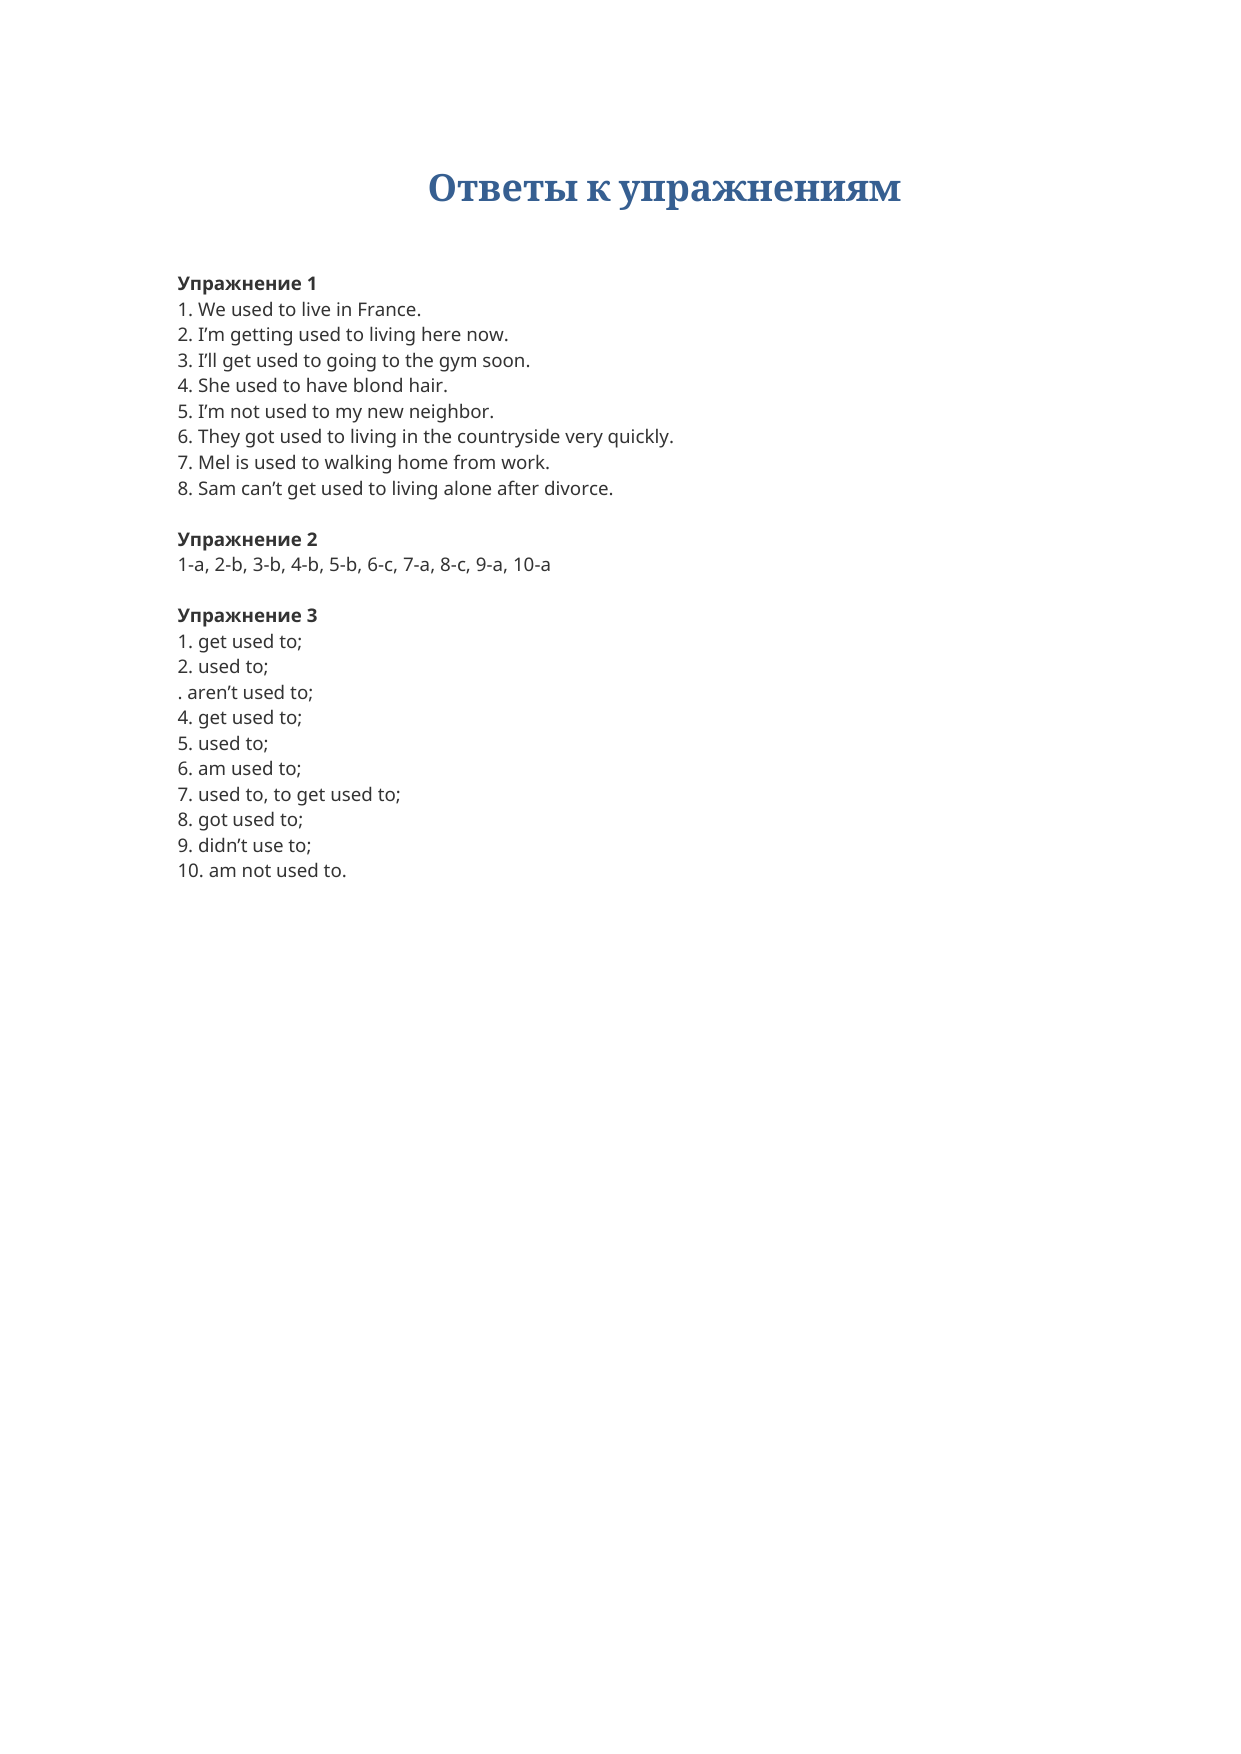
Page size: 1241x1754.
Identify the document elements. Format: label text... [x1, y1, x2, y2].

text 6. They got used to living in the countryside very quickly. [177, 424, 1152, 449]
text 1-a, 2-b, 3-b, 4-b, 5-b, 6-c, 7-a, 8-c, 9-a, 10-a [177, 551, 1152, 577]
text Упражнение 2 [177, 526, 1152, 551]
text 1. get used to; [177, 628, 1152, 653]
text 5. used to; [177, 730, 1152, 756]
text 4. get used to; [177, 704, 1152, 730]
text 8. Sam can’t get used to living alone after divorce. [177, 475, 1152, 500]
text 8. got used to; [177, 807, 1152, 832]
text 2. I’m getting used to living here now. [177, 322, 1152, 347]
text . aren’t used to; [177, 679, 1152, 704]
text 10. am not used to. [177, 858, 1152, 883]
text 7. Mel is used to walking home from work. [177, 449, 1152, 475]
text 4. She used to have blond hair. [177, 373, 1152, 398]
text Упражнение 1 [177, 271, 1152, 296]
text 5. I’m not used to my new neighbor. [177, 398, 1152, 424]
text 2. used to; [177, 653, 1152, 679]
text Упражнение 3 [177, 602, 1152, 628]
text 1. We used to live in France. [177, 296, 1152, 322]
text 9. didn’t use to; [177, 832, 1152, 858]
subtitle Ответы к упражнениям [177, 168, 1152, 211]
text 6. am used to; [177, 756, 1152, 781]
text 3. I’ll get used to going to the gym soon. [177, 347, 1152, 373]
text 7. used to, to get used to; [177, 781, 1152, 807]
